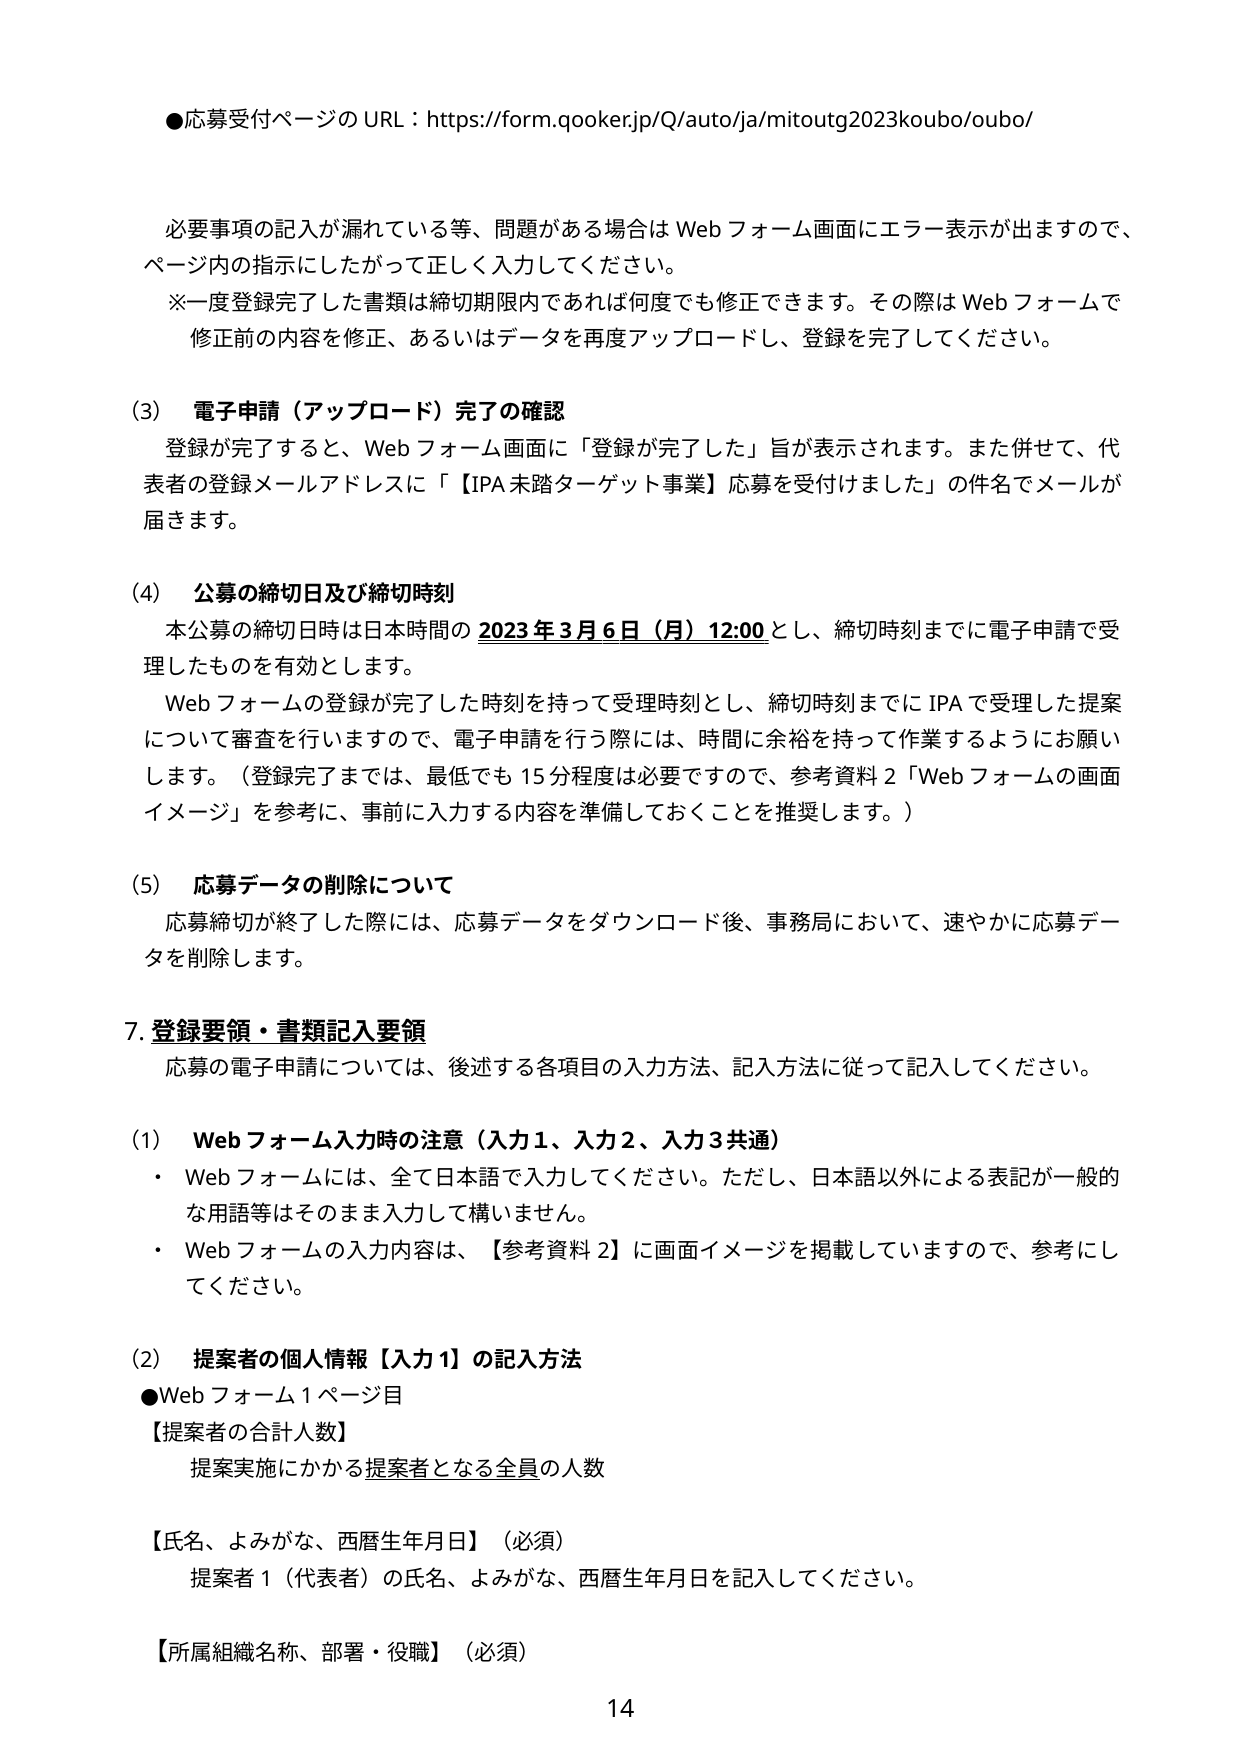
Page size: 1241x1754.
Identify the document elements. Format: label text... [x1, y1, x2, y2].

text ※一度登録完了した書類は締切期限内であれば何度でも修正できます。その際はWebフォームで修正前の内容を修正、あるいはデータを再度アップロードし、登録を完了してください。 [168, 282, 1122, 355]
list Webフォームの入力内容は、【参考資料2】に画面イメージを掲載していますので、参考にしてください。 [148, 1230, 1122, 1303]
text 必要事項の記入が漏れている等、問題がある場合はWebフォーム画面にエラー表示が出ますので、ページ内の指示にしたがって正しく入力してください。 [143, 209, 1122, 282]
text 応募締切が終了した際には、応募データをダウンロード後、事務局において、速やかに応募データを削除します。 [143, 902, 1122, 975]
text 本公募の締切日時は日本時間の2023年3月6日（月）12:00とし、締切時刻までに電子申請で受理したものを有効とします。 [143, 611, 1122, 683]
subtitle 提案者の個人情報【入力1】の記入方法 [118, 1340, 1122, 1376]
subtitle Webフォーム入力時の注意（入力１、入力２、入力３共通） [118, 1121, 1122, 1157]
text 【氏名、よみがな、西暦生年月日】（必須） [118, 1522, 1122, 1558]
text 【提案者の合計人数】 [118, 1413, 1122, 1449]
text 提案実施にかかる提案者となる全員の人数 [168, 1449, 1122, 1486]
list Webフォームには、全て日本語で入力してください。ただし、日本語以外による表記が一般的な用語等はそのまま入力して構いません。 [148, 1157, 1122, 1230]
text ●Webフォーム1ページ目 [118, 1376, 1122, 1413]
text 登録が完了すると、Webフォーム画面に「登録が完了した」旨が表示されます。また併せて、代表者の登録メールアドレスに「【IPA未踏ターゲット事業】応募を受付けました」の件名でメールが届きます。 [143, 428, 1122, 538]
text 【所属組織名称、部署・役職】（必須） [118, 1631, 1122, 1668]
text ●応募受付ページのURL：https://form.qooker.jp/Q/auto/ja/mitoutg2023koubo/oubo/ [143, 100, 1122, 137]
subtitle 電子申請（アップロード）完了の確認 [118, 392, 1122, 428]
text 提案者1（代表者）の氏名、よみがな、西暦生年月日を記入してください。 [168, 1558, 1122, 1595]
subtitle 公募の締切日及び締切時刻 [118, 574, 1122, 611]
text 応募の電子申請については、後述する各項目の入力方法、記入方法に従って記入してください。 [143, 1048, 1122, 1084]
text Webフォームの登録が完了した時刻を持って受理時刻とし、締切時刻までにIPAで受理した提案について審査を行いますので、電子申請を行う際には、時間に余裕を持って作業するようにお願いします。（登録完了までは、最低でも15分程度は必要ですので、参考資料2「Webフォームの画面イメージ」を参考に、事前に入力する内容を準備しておくことを推奨します。） [143, 683, 1122, 829]
subtitle 登録要領・書類記入要領 [124, 1012, 1122, 1048]
subtitle 応募データの削除について [118, 866, 1122, 902]
